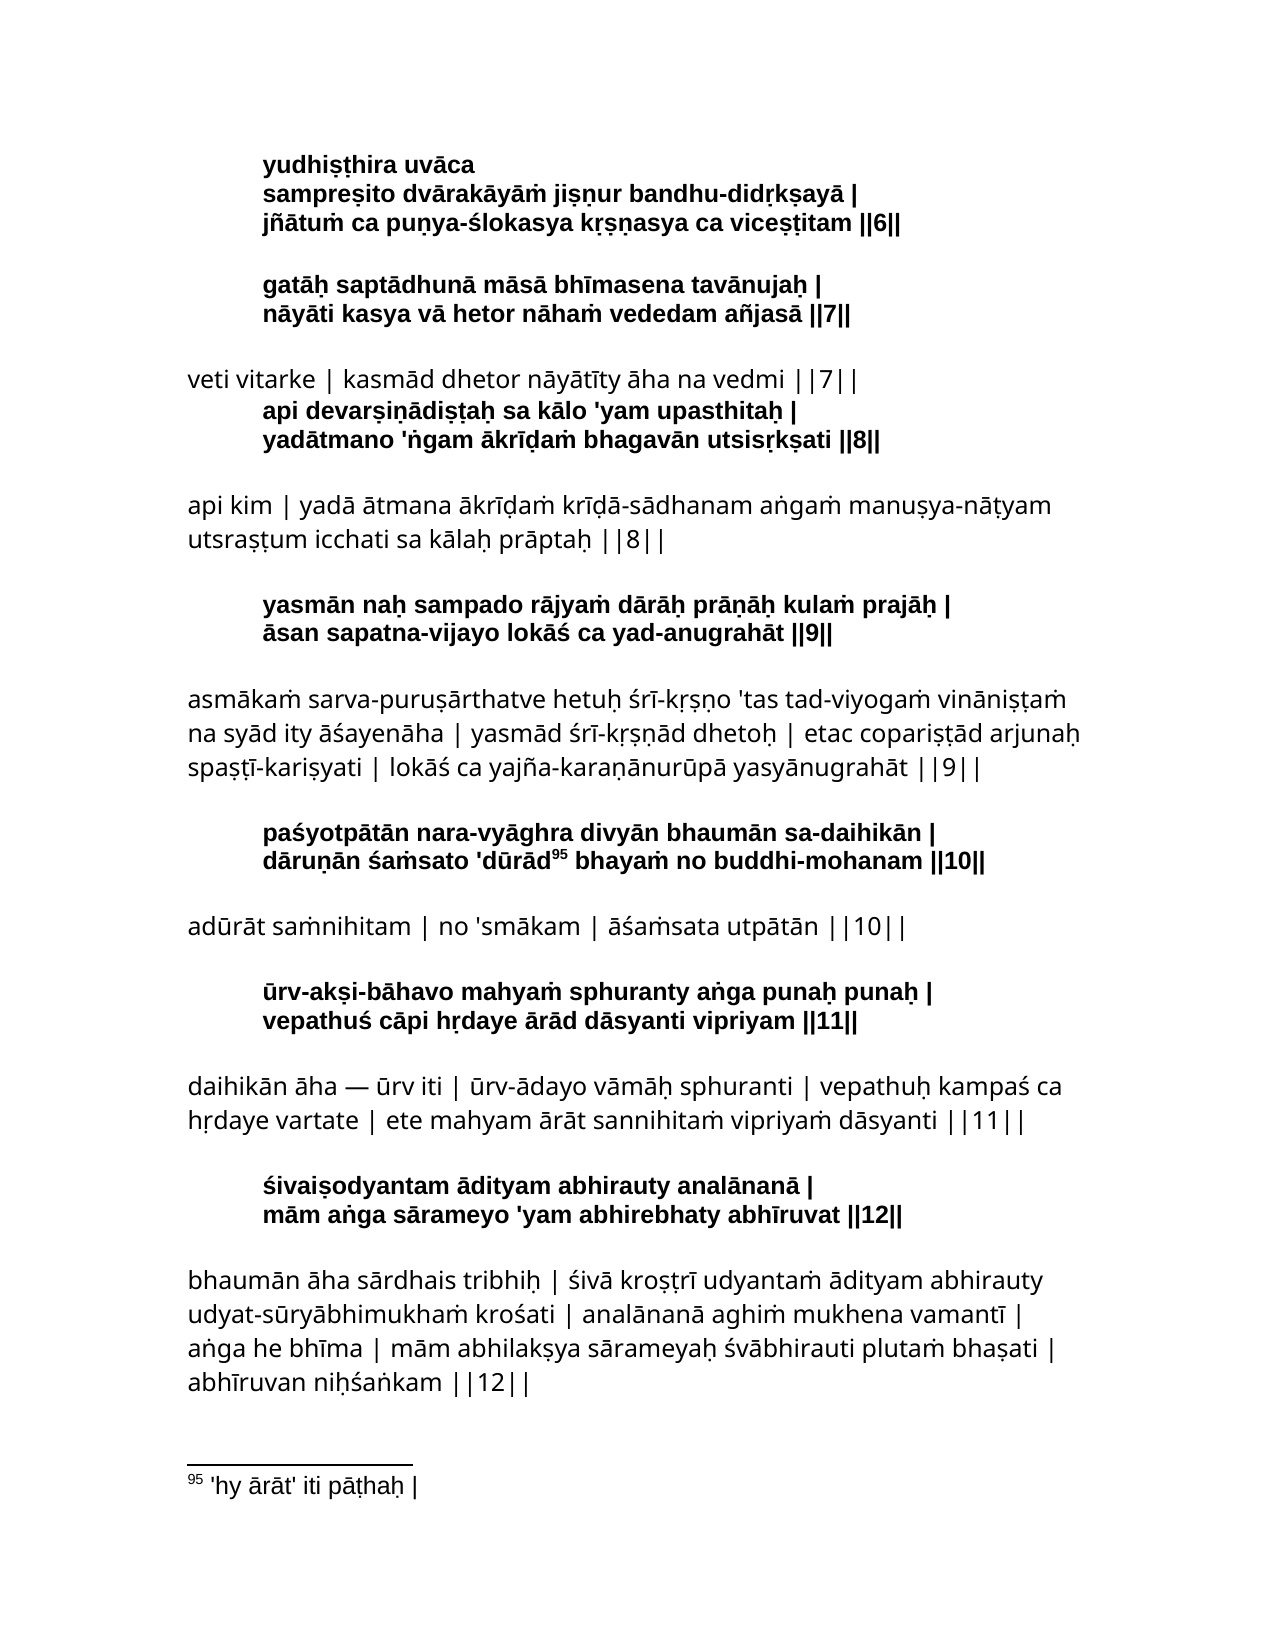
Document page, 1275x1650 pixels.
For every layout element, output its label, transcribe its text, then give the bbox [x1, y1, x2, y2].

text asmākaṁ sarva-puruṣārthatve hetuḥ śrī-kṛṣṇo 'tas tad-viyogaṁ vināniṣṭaṁ na syād ity āśayenāha | yasmād śrī-kṛṣṇād dhetoḥ | etac copariṣṭād arjunaḥ spaṣṭī-kariṣyati | lokāś ca yajña-karaṇānurūpā yasyānugrahāt ||9|| [187, 681, 1088, 783]
text api kim | yadā ātmana ākrīḍaṁ krīḍā-sādhanam aṅgaṁ manuṣya-nāṭyam utsraṣṭum icchati sa kālaḥ prāptaḥ ||8|| [187, 487, 1088, 556]
text veti vitarke | kasmād dhetor nāyātīty āha na vedmi ||7|| [187, 362, 1088, 396]
text śivaiṣodyantam ādityam abhirauty analānanā | mām aṅga sārameyo 'yam abhirebhaty abhīruvat ||12|| [262, 1171, 1088, 1228]
text yasmān naḥ sampado rājyaṁ dārāḥ prāṇāḥ kulaṁ prajāḥ | āsan sapatna-vijayo lokāś ca yad-anugrahāt ||9|| [262, 590, 1088, 647]
text gatāḥ saptādhunā māsā bhīmasena tavānujaḥ | nāyāti kasya vā hetor nāhaṁ vededam añjasā ||7|| [262, 270, 1088, 328]
text paśyotpātān nara-vyāghra divyān bhaumān sa-daihikān | dāruṇān śaṁsato 'dūrād bhayaṁ no buddhi-mohanam ||10|| [262, 817, 1088, 875]
text api devarṣiṇādiṣṭaḥ sa kālo 'yam upasthitaḥ | yadātmano 'ṅgam ākrīḍaṁ bhagavān utsisṛkṣati ||8|| [262, 396, 1088, 453]
text bhaumān āha sārdhais tribhiḥ | śivā kroṣṭrī udyantaṁ ādityam abhirauty udyat-sūryābhimukhaṁ krośati | analānanā aghiṁ mukhena vamantī | aṅga he bhīma | mām abhilakṣya sārameyaḥ śvābhirauti plutaṁ bhaṣati | abhīruvan niḥśaṅkam ||12|| [187, 1262, 1088, 1399]
text yudhiṣṭhira uvāca sampreṣito dvārakāyāṁ jiṣṇur bandhu-didṛkṣayā | jñātuṁ ca puṇya-ślokasya kṛṣṇasya ca viceṣṭitam ||6|| [262, 150, 1088, 236]
text ūrv-akṣi-bāhavo mahyaṁ sphuranty aṅga punaḥ punaḥ | vepathuś cāpi hṛdaye ārād dāsyanti vipriyam ||11|| [262, 977, 1088, 1035]
text daihikān āha — ūrv iti | ūrv-ādayo vāmāḥ sphuranti | vepathuḥ kampaś ca hṛdaye vartate | ete mahyam ārāt sannihitaṁ vipriyaṁ dāsyanti ||11|| [187, 1069, 1088, 1137]
text adūrāt saṁnihitam | no 'smākam | āśaṁsata utpātān ||10|| [187, 909, 1088, 943]
